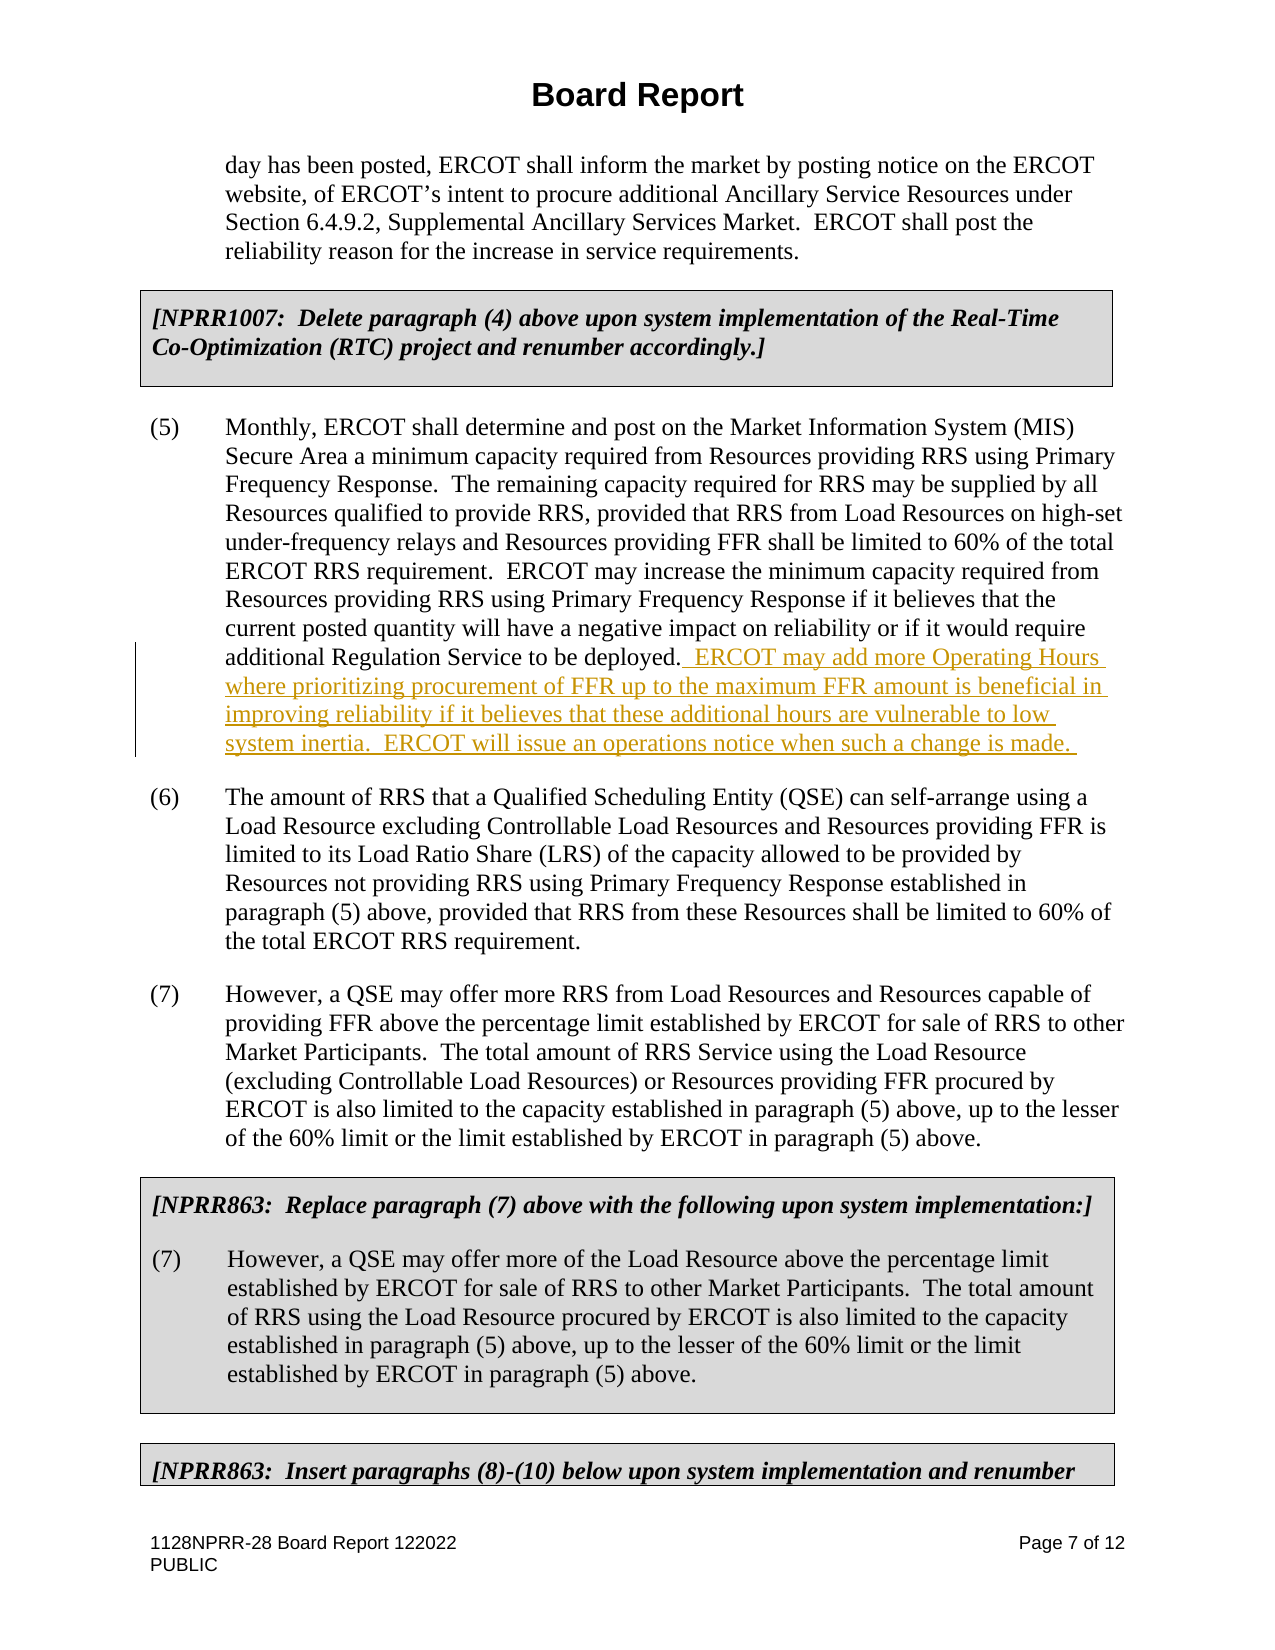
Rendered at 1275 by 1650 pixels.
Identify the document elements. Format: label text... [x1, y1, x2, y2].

text (7) However, a QSE may offer more RRS from Load Resources and Resources capable of providing FFR above the percentage limit established by ERCOT for sale of RRS to other Market Participants. The total amount of RRS Service using the Load Resource (excluding Controllable Load Resources) or Resources providing FFR procured by ERCOT is also limited to the capacity established in paragraph (5) above, up to the lesser of the 60% limit or the limit established by ERCOT in paragraph (5) above. [150, 979, 1125, 1152]
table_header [141, 1444, 1114, 1485]
text (5) Monthly, ERCOT shall determine and post on the Market Information System (MIS) Secure Area a minimum capacity required from Resources providing RRS using Primary Frequency Response. The remaining capacity required for RRS may be supplied by all Resources qualified to provide RRS, provided that RRS from Load Resources on high-set under-frequency relays and Resources providing FFR shall be limited to 60% of the total ERCOT RRS requirement. ERCOT may increase the minimum capacity required from Resources providing RRS using Primary Frequency Response if it believes that the current posted quantity will have a negative impact on reliability or if it would require additional Regulation Service to be deployed. [150, 412, 1125, 757]
table_header [NPRR1007: Delete paragraph (4) above upon system implementation of the Real-Time Co-Optimization (RTC) project and renumber accordingly.] [141, 291, 1112, 386]
list (6) The amount of RRS that a Qualified Scheduling Entity (QSE) can self-arrange using a Load Resource excluding Controllable Load Resources and Resources providing FFR is limited to its Load Ratio Share (LRS) of the capacity allowed to be provided by Resources not providing RRS using Primary Frequency Response established in paragraph (5) above, provided that RRS from these Resources shall be limited to 60% of the total ERCOT RRS requirement. [150, 782, 1125, 954]
table_header [NPRR863: Replace paragraph (7) above with the following upon system implementation:] (7) However, a QSE may offer more of the Load Resource above the percentage limit established by ERCOT for sale of RRS to other Market Participants. The total amount of RRS using the Load Resource procured by ERCOT is also limited to the capacity established in paragraph (5) above, up to the lesser of the 60% limit or the limit established by ERCOT in paragraph (5) above. [141, 1178, 1114, 1413]
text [150, 150, 1125, 265]
